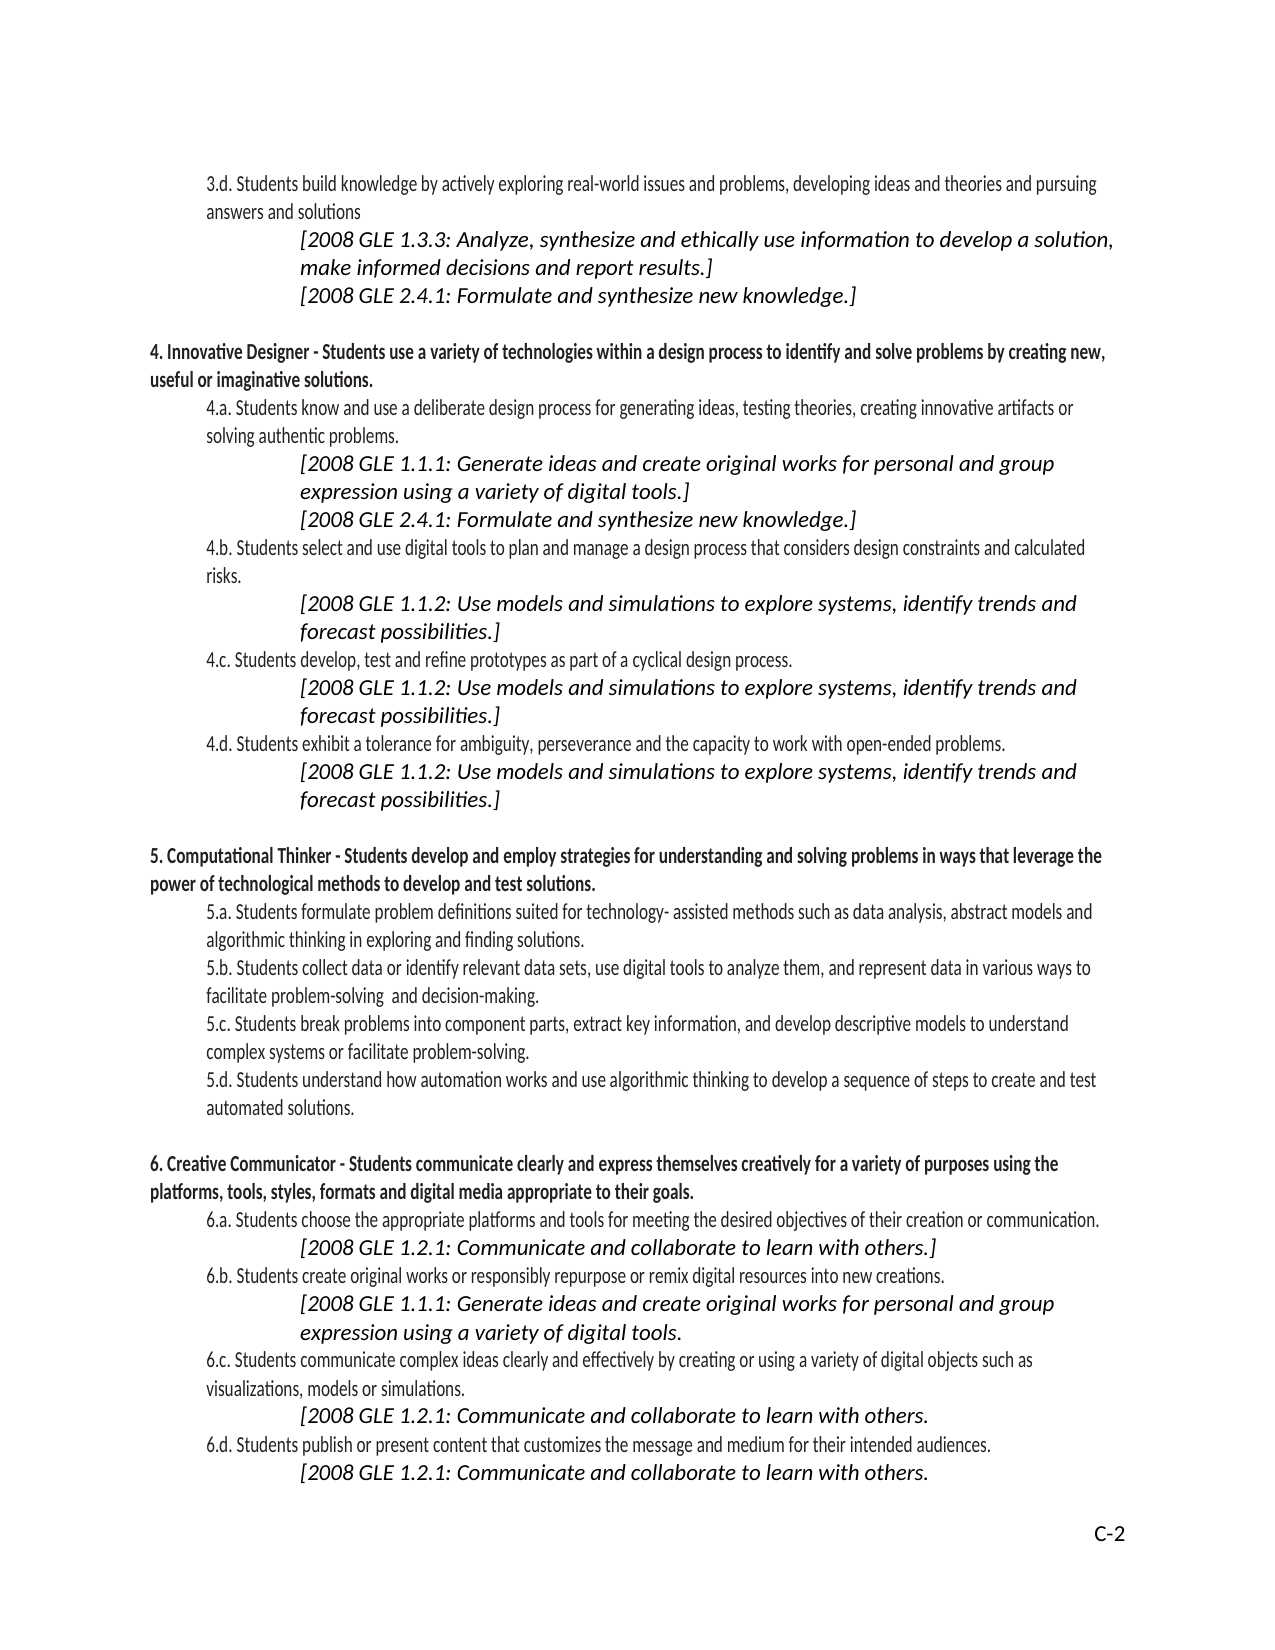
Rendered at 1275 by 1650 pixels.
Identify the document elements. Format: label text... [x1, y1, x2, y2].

text [2008 GLE 1.1.1: Generate ideas and create original works for personal and group expression using a variety of digital tools. [300, 1289, 1125, 1346]
list 3.d. Students build knowledge by actively exploring real-world issues and problems, developing ideas and theories and pursuing answers and solutions [206, 169, 1125, 225]
list 6.d. Students publish or present content that customizes the message and medium for their intended audiences. [206, 1430, 1125, 1458]
text 6. Creative Communicator - Students communicate clearly and express themselves creatively for a variety of purposes using the platforms, tools, styles, formats and digital media appropriate to their goals. [150, 1149, 1125, 1206]
list 6.a. Students choose the appropriate platforms and tools for meeting the desired objectives of their creation or communication. [206, 1206, 1125, 1233]
text [2008 GLE 1.2.1: Communicate and collaborate to learn with others. [300, 1402, 1125, 1430]
list 5.b. Students collect data or identify relevant data sets, use digital tools to analyze them, and represent data in various ways to facilitate problem-solving and decision-making. [206, 953, 1125, 1009]
text [2008 GLE 1.1.1: Generate ideas and create original works for personal and group expression using a variety of digital tools.] [300, 449, 1125, 505]
text [2008 GLE 1.2.1: Communicate and collaborate to learn with others.] [300, 1233, 1125, 1262]
list 4.d. Students exhibit a tolerance for ambiguity, perseverance and the capacity to work with open-ended problems. [206, 729, 1125, 757]
list 6.b. Students create original works or responsibly repurpose or remix digital resources into new creations. [206, 1262, 1125, 1289]
text [2008 GLE 1.1.2: Use models and simulations to explore systems, identify trends and forecast possibilities.] [300, 673, 1125, 729]
list 5.d. Students understand how automation works and use algorithmic thinking to develop a sequence of steps to create and test automated solutions. [206, 1065, 1125, 1121]
text [2008 GLE 1.3.3: Analyze, synthesize and ethically use information to develop a solution, make informed decisions and report results.] [300, 225, 1125, 281]
text [2008 GLE 2.4.1: Formulate and synthesize new knowledge.] [300, 505, 1125, 533]
list 4.c. Students develop, test and refine prototypes as part of a cyclical design process. [206, 645, 1125, 673]
text [2008 GLE 1.1.2: Use models and simulations to explore systems, identify trends and forecast possibilities.] [300, 589, 1125, 645]
text 4. Innovative Designer - Students use a variety of technologies within a design process to identify and solve problems by creating new, useful or imaginative solutions. [150, 337, 1125, 393]
list 5.c. Students break problems into component parts, extract key information, and develop descriptive models to understand complex systems or facilitate problem-solving. [206, 1009, 1125, 1065]
list 4.b. Students select and use digital tools to plan and manage a design process that considers design constraints and calculated risks. [206, 533, 1125, 589]
list 4.a. Students know and use a deliberate design process for generating ideas, testing theories, creating innovative artifacts or solving authentic problems. [206, 393, 1125, 449]
list 6.c. Students communicate complex ideas clearly and effectively by creating or using a variety of digital objects such as visualizations, models or simulations. [206, 1346, 1125, 1402]
list 5.a. Students formulate problem definitions suited for technology- assisted methods such as data analysis, abstract models and algorithmic thinking in exploring and finding solutions. [206, 897, 1125, 953]
text [2008 GLE 1.2.1: Communicate and collaborate to learn with others. [300, 1458, 1125, 1486]
text [2008 GLE 1.1.2: Use models and simulations to explore systems, identify trends and forecast possibilities.] [300, 757, 1125, 813]
text 5. Computational Thinker - Students develop and employ strategies for understanding and solving problems in ways that leverage the power of technological methods to develop and test solutions. [150, 841, 1125, 897]
text [2008 GLE 2.4.1: Formulate and synthesize new knowledge.] [300, 281, 1125, 309]
